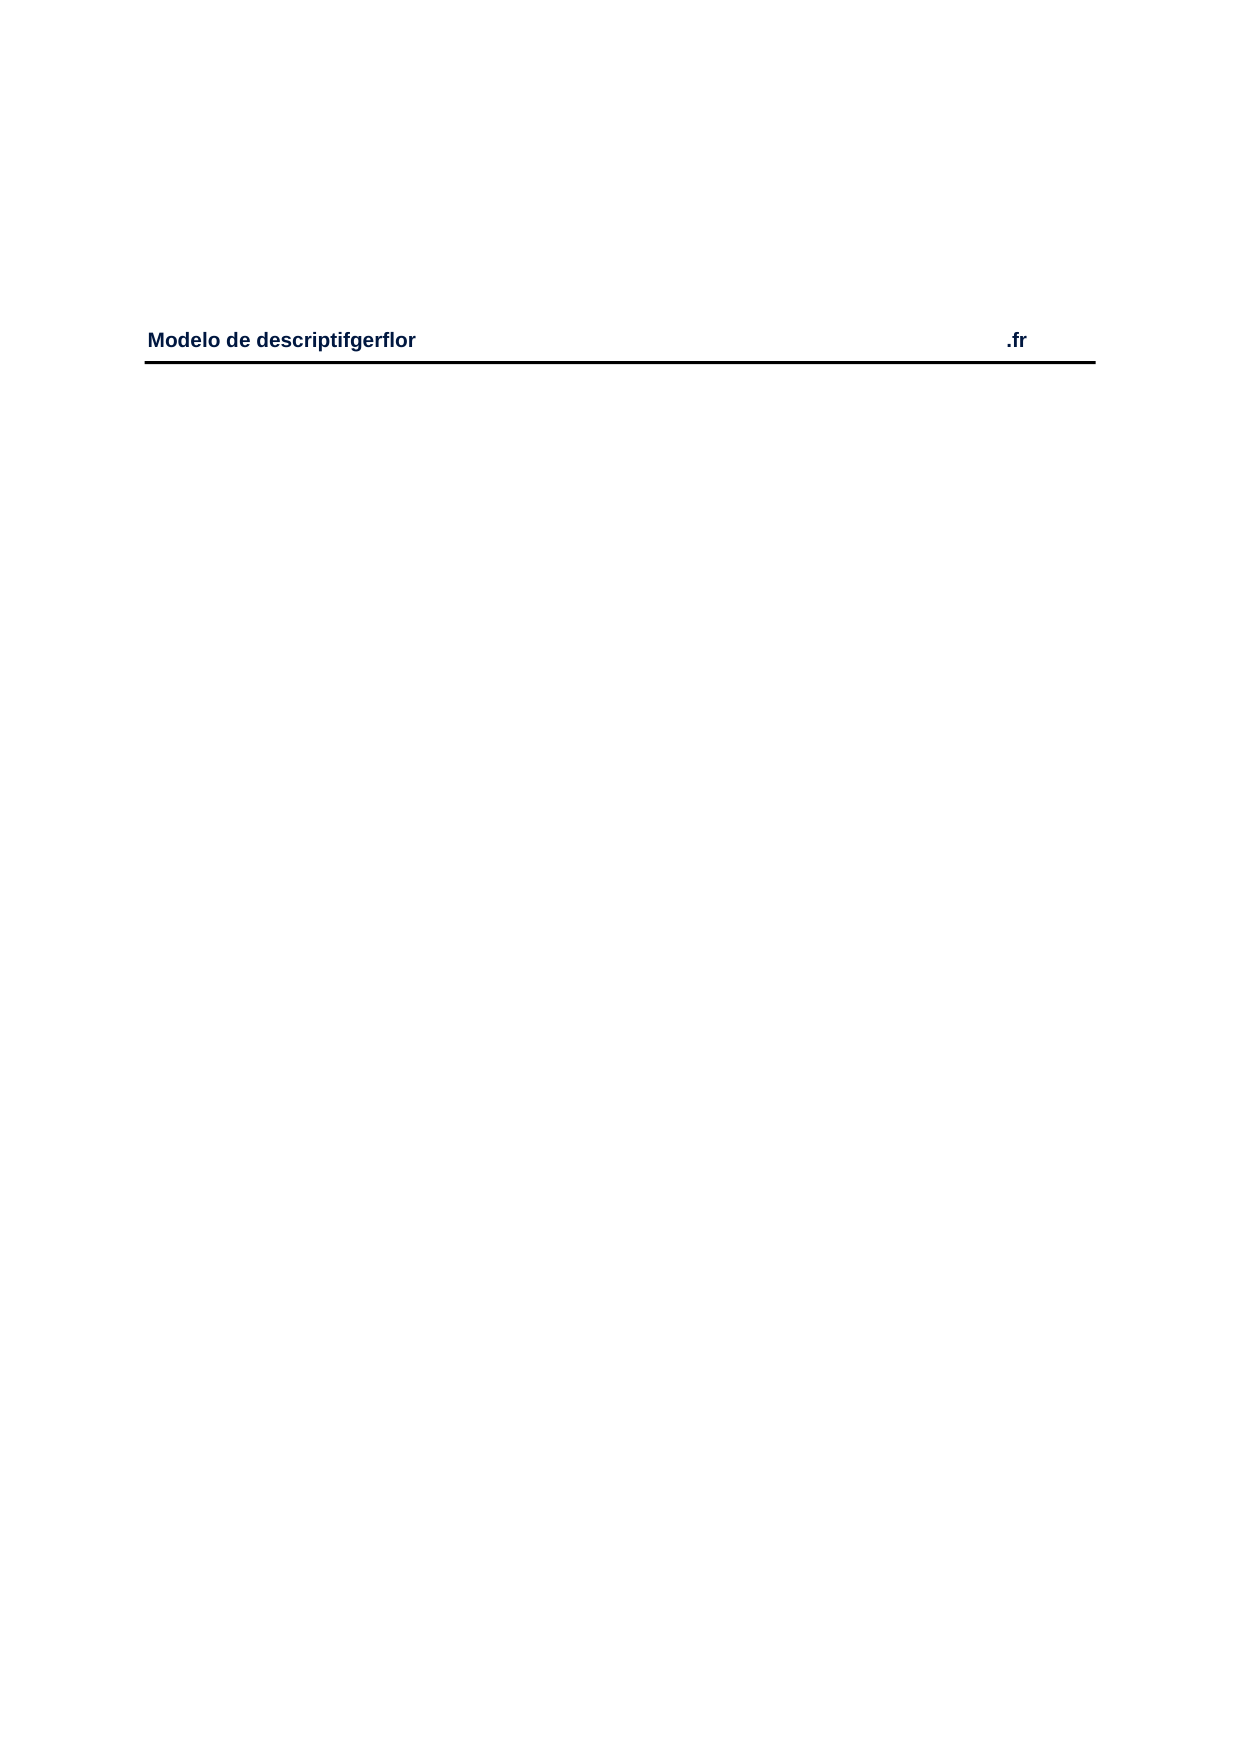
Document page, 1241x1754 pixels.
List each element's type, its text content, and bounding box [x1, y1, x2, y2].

text Modelo de descriptifgerflor .fr [147, 328, 1107, 352]
